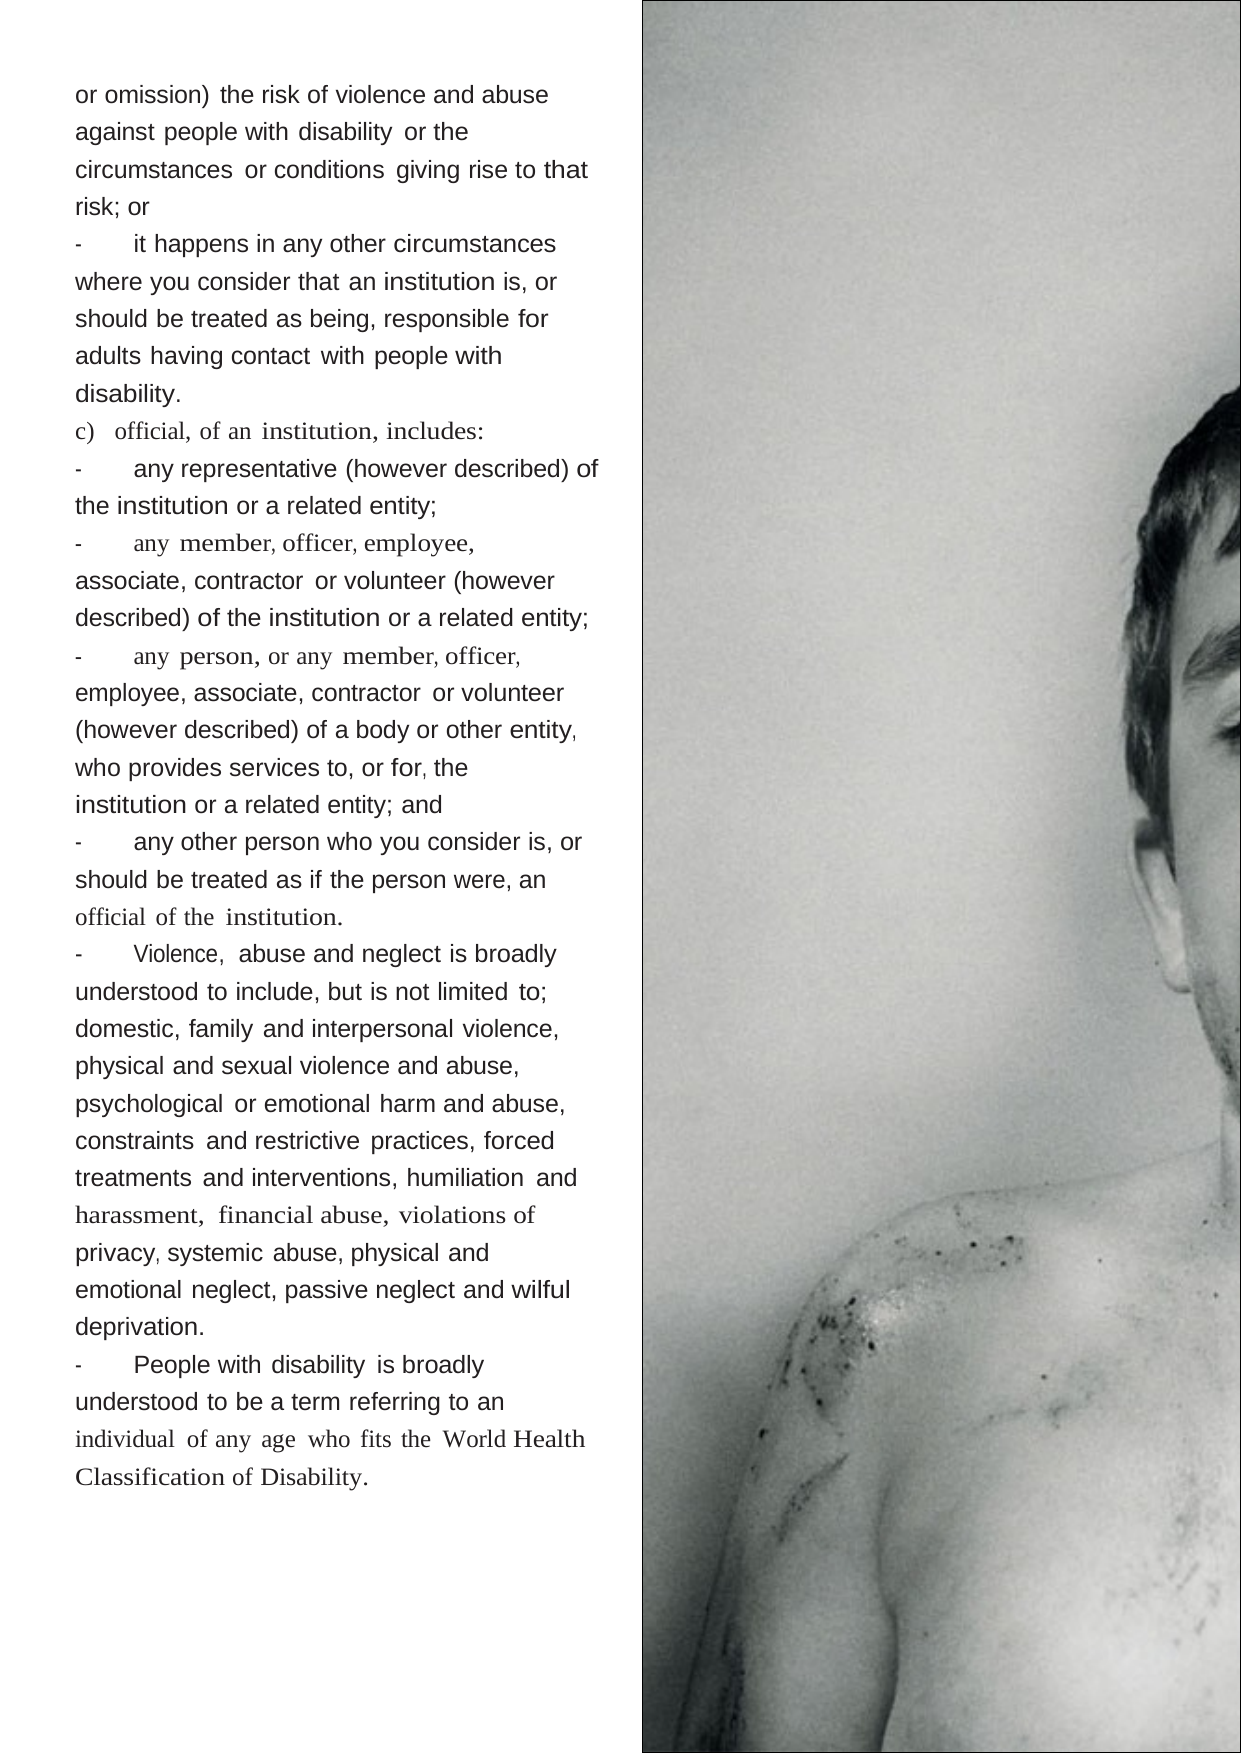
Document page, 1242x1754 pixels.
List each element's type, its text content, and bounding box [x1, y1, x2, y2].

text - any other person who you consider is, or should be treated as if the person were, an official of the institution. [75, 827, 586, 931]
text - any representative (however described) of the institution or a related entity; [75, 453, 603, 519]
text or omission) the risk of violence and abuse against people with disability or the circumstances or conditions giving rise to that risk; or [75, 80, 593, 221]
text c) official, of an institution, includes: [75, 416, 1242, 445]
text - Violence, abuse and neglect is broadly understood to include, but is not limited to; domestic, family and interpersonal violence, physical and sexual violence and abuse, psychological or emotional harm and abuse, constraints and restrictive practices, forced treatments and interventions, humiliation and harassment, financial abuse, violations of privacy, systemic abuse, physical and emotional neglect, passive neglect and wilful deprivation. [75, 939, 583, 1341]
text - any person, or any member, officer, employee, associate, contractor or volunteer (however described) of a body or other entity, who provides services to, or for, the institution or a related entity; and [75, 641, 587, 819]
text - it happens in any other circumstances where you consider that an institution is, or should be treated as being, responsible for adults having contact with people with disability. [75, 229, 563, 407]
picture [643, 445, 1240, 1752]
text - People with disability is broadly understood to be a term referring to an individual of any age who fits the World Health Classification of Disability. [75, 1350, 592, 1490]
picture [643, 1, 1240, 416]
text - any member, officer, employee, associate, contractor or volunteer (however described) of the institution or a related entity; [75, 528, 590, 632]
